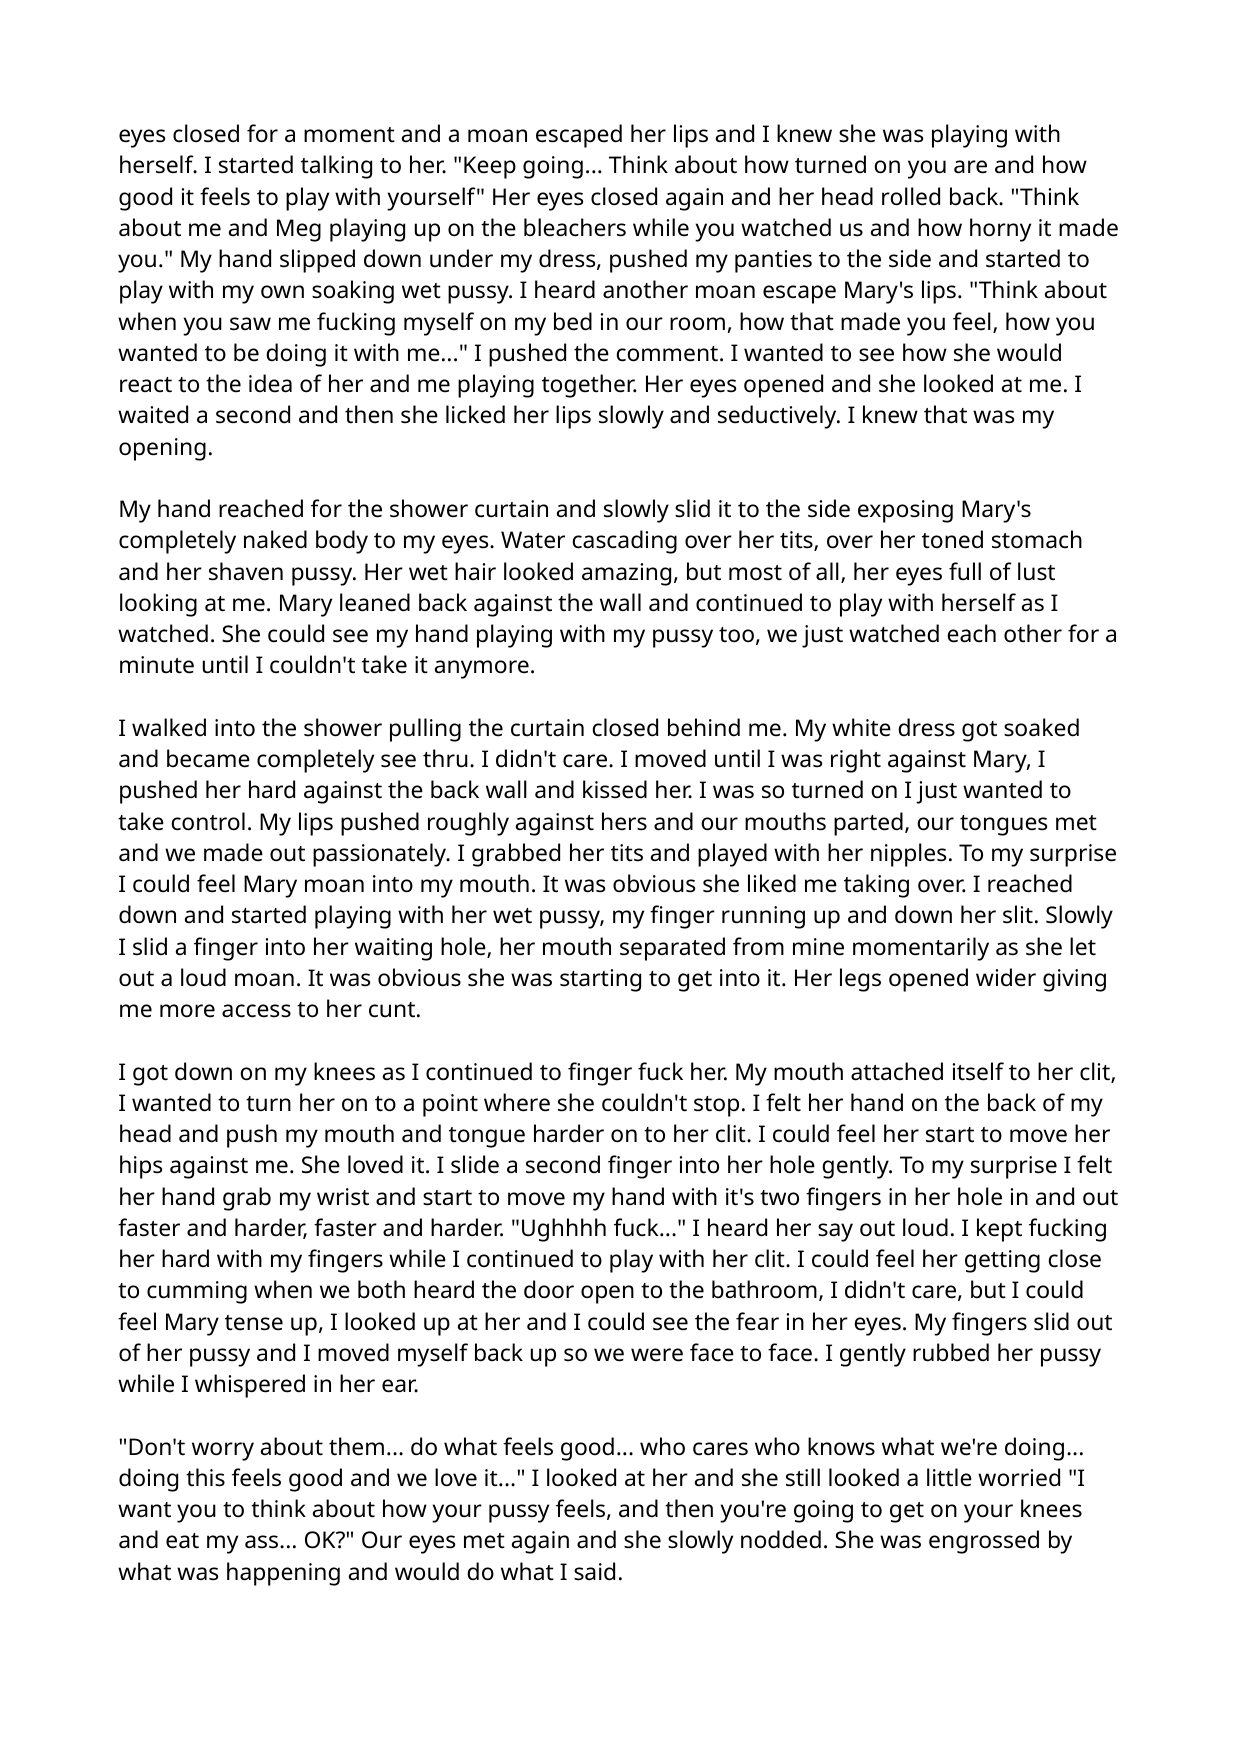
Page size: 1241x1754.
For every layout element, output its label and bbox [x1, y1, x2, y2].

text [118, 1431, 1122, 1618]
text [118, 118, 1122, 1399]
